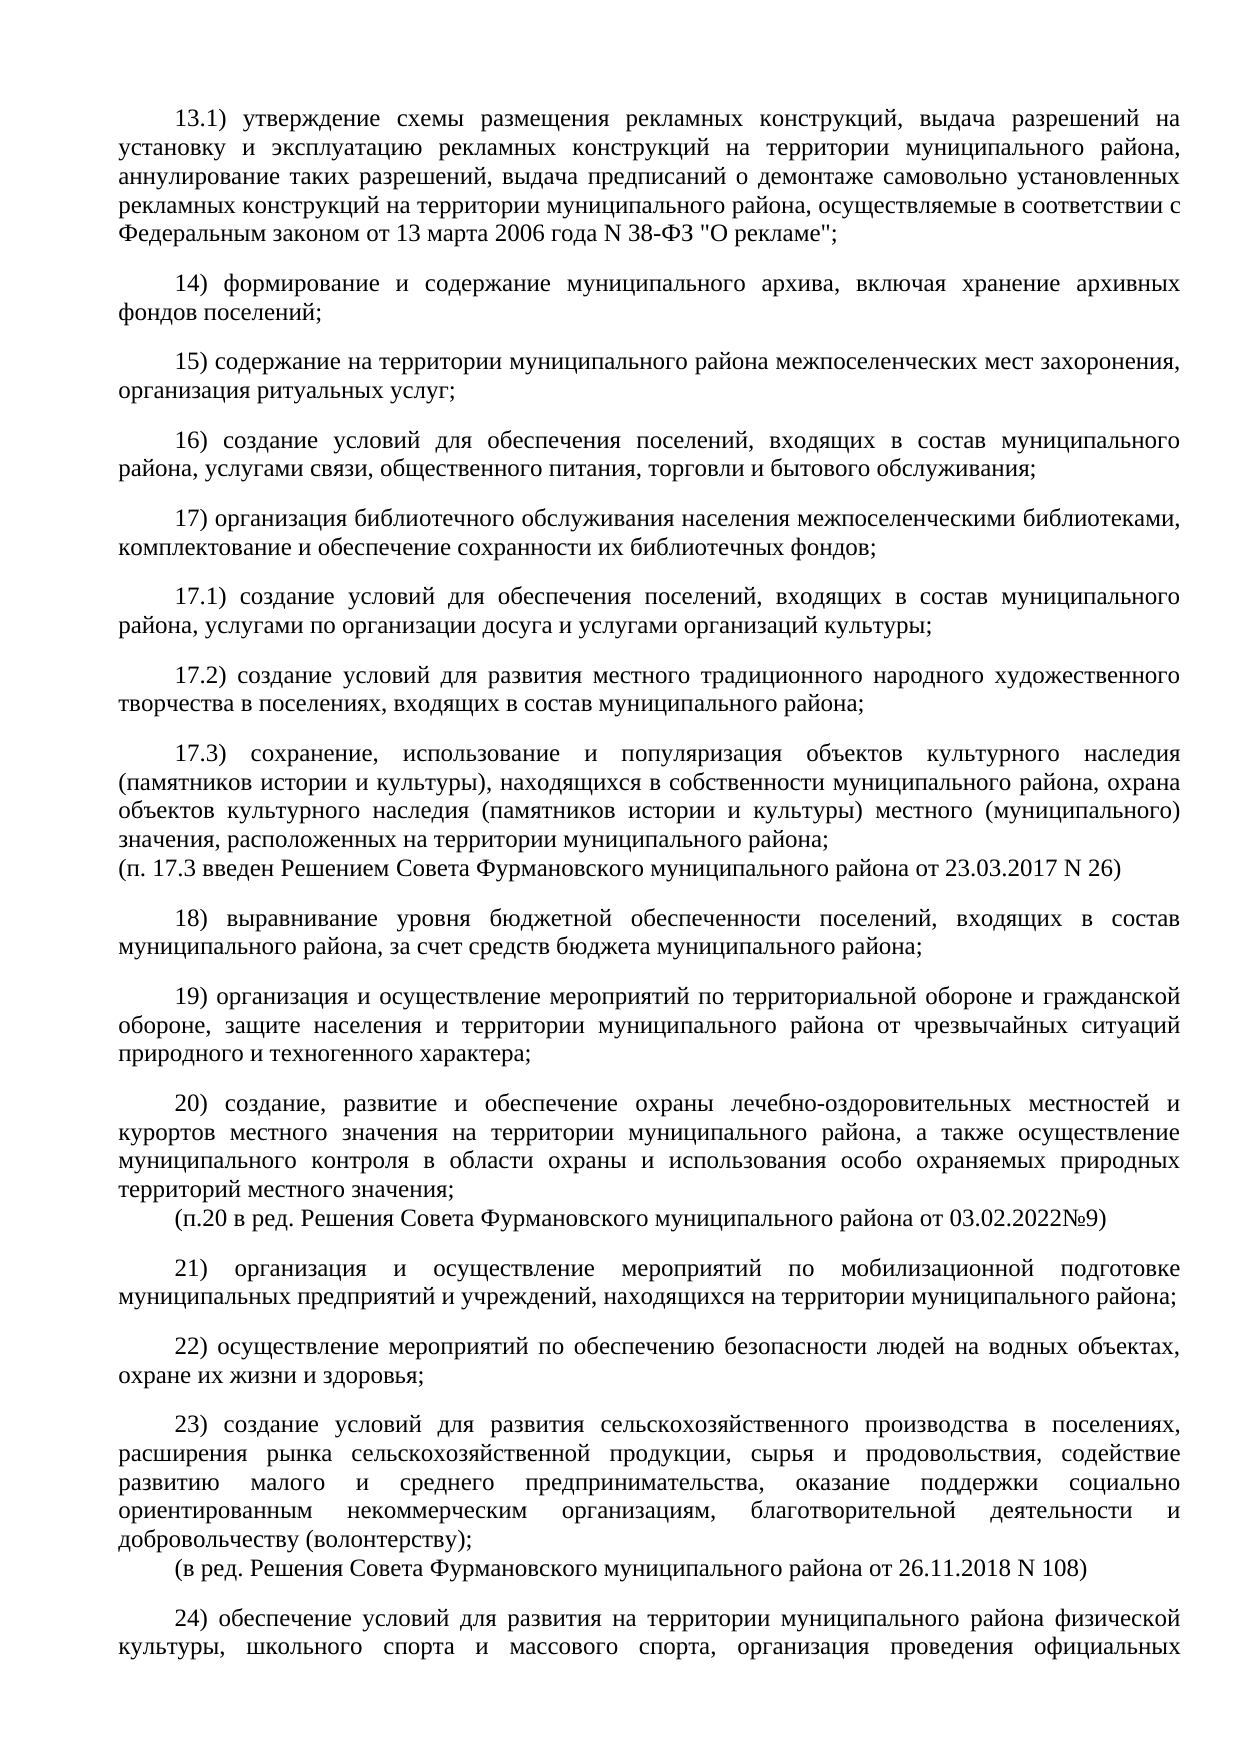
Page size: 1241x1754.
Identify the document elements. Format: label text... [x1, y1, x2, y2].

text 16) создание условий для обеспечения поселений, входящих в состав муниципального района, услугами связи, общественного питания, торговли и бытового обслуживания; [118, 425, 1181, 482]
text 22) осуществление мероприятий по обеспечению безопасности людей на водных объектах, охране их жизни и здоровья; [118, 1331, 1181, 1388]
text 14) формирование и содержание муниципального архива, включая хранение архивных фондов поселений; [118, 268, 1181, 326]
text 19) организация и осуществление мероприятий по территориальной обороне и гражданской обороне, защите населения и территории муниципального района от чрезвычайных ситуаций природного и техногенного характера; [118, 981, 1181, 1067]
text 15) содержание на территории муниципального района межпоселенческих мест захоронения, организация ритуальных услуг; [118, 346, 1181, 404]
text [118, 1603, 1181, 1660]
text 21) организация и осуществление мероприятий по мобилизационной подготовке муниципальных предприятий и учреждений, находящихся на территории муниципального района; [118, 1253, 1181, 1310]
text (п. 17.3 введен Решением Совета Фурмановского муниципального района от 23.03.2017 N 26) [118, 853, 1181, 882]
text 17.2) создание условий для развития местного традиционного народного художественного творчества в поселениях, входящих в состав муниципального района; [118, 660, 1181, 717]
text 17.3) сохранение, использование и популяризация объектов культурного наследия (памятников истории и культуры), находящихся в собственности муниципального района, охрана объектов культурного наследия (памятников истории и культуры) местного (муниципального) значения, расположенных на территории муниципального района; [118, 738, 1181, 853]
text 20) создание, развитие и обеспечение охраны лечебно-оздоровительных местностей и курортов местного значения на территории муниципального района, а также осуществление муниципального контроля в области охраны и использования особо охраняемых природных территорий местного значения; [118, 1088, 1181, 1203]
text 23) создание условий для развития сельскохозяйственного производства в поселениях, расширения рынка сельскохозяйственной продукции, сырья и продовольствия, содействие развитию малого и среднего предпринимательства, оказание поддержки социально ориентированным некоммерческим организациям, благотворительной деятельности и добровольчеству (волонтерству); [118, 1409, 1181, 1553]
text 17) организация библиотечного обслуживания населения межпоселенческими библиотеками, комплектование и обеспечение сохранности их библиотечных фондов; [118, 503, 1181, 561]
text 18) выравнивание уровня бюджетной обеспеченности поселений, входящих в состав муниципального района, за счет средств бюджета муниципального района; [118, 903, 1181, 960]
text (в ред. Решения Совета Фурмановского муниципального района от 26.11.2018 N 108) [118, 1553, 1181, 1582]
text (п.20 в ред. Решения Совета Фурмановского муниципального района от 03.02.2022№9) [118, 1203, 1181, 1232]
text 13.1) утверждение схемы размещения рекламных конструкций, выдача разрешений на установку и эксплуатацию рекламных конструкций на территории муниципального района, аннулирование таких разрешений, выдача предписаний о демонтаже самовольно установленных рекламных конструкций на территории муниципального района, осуществляемые в соответствии с Федеральным законом от 13 марта 2006 года N 38-ФЗ "О рекламе"; [118, 103, 1181, 247]
text 17.1) создание условий для обеспечения поселений, входящих в состав муниципального района, услугами по организации досуга и услугами организаций культуры; [118, 581, 1181, 639]
